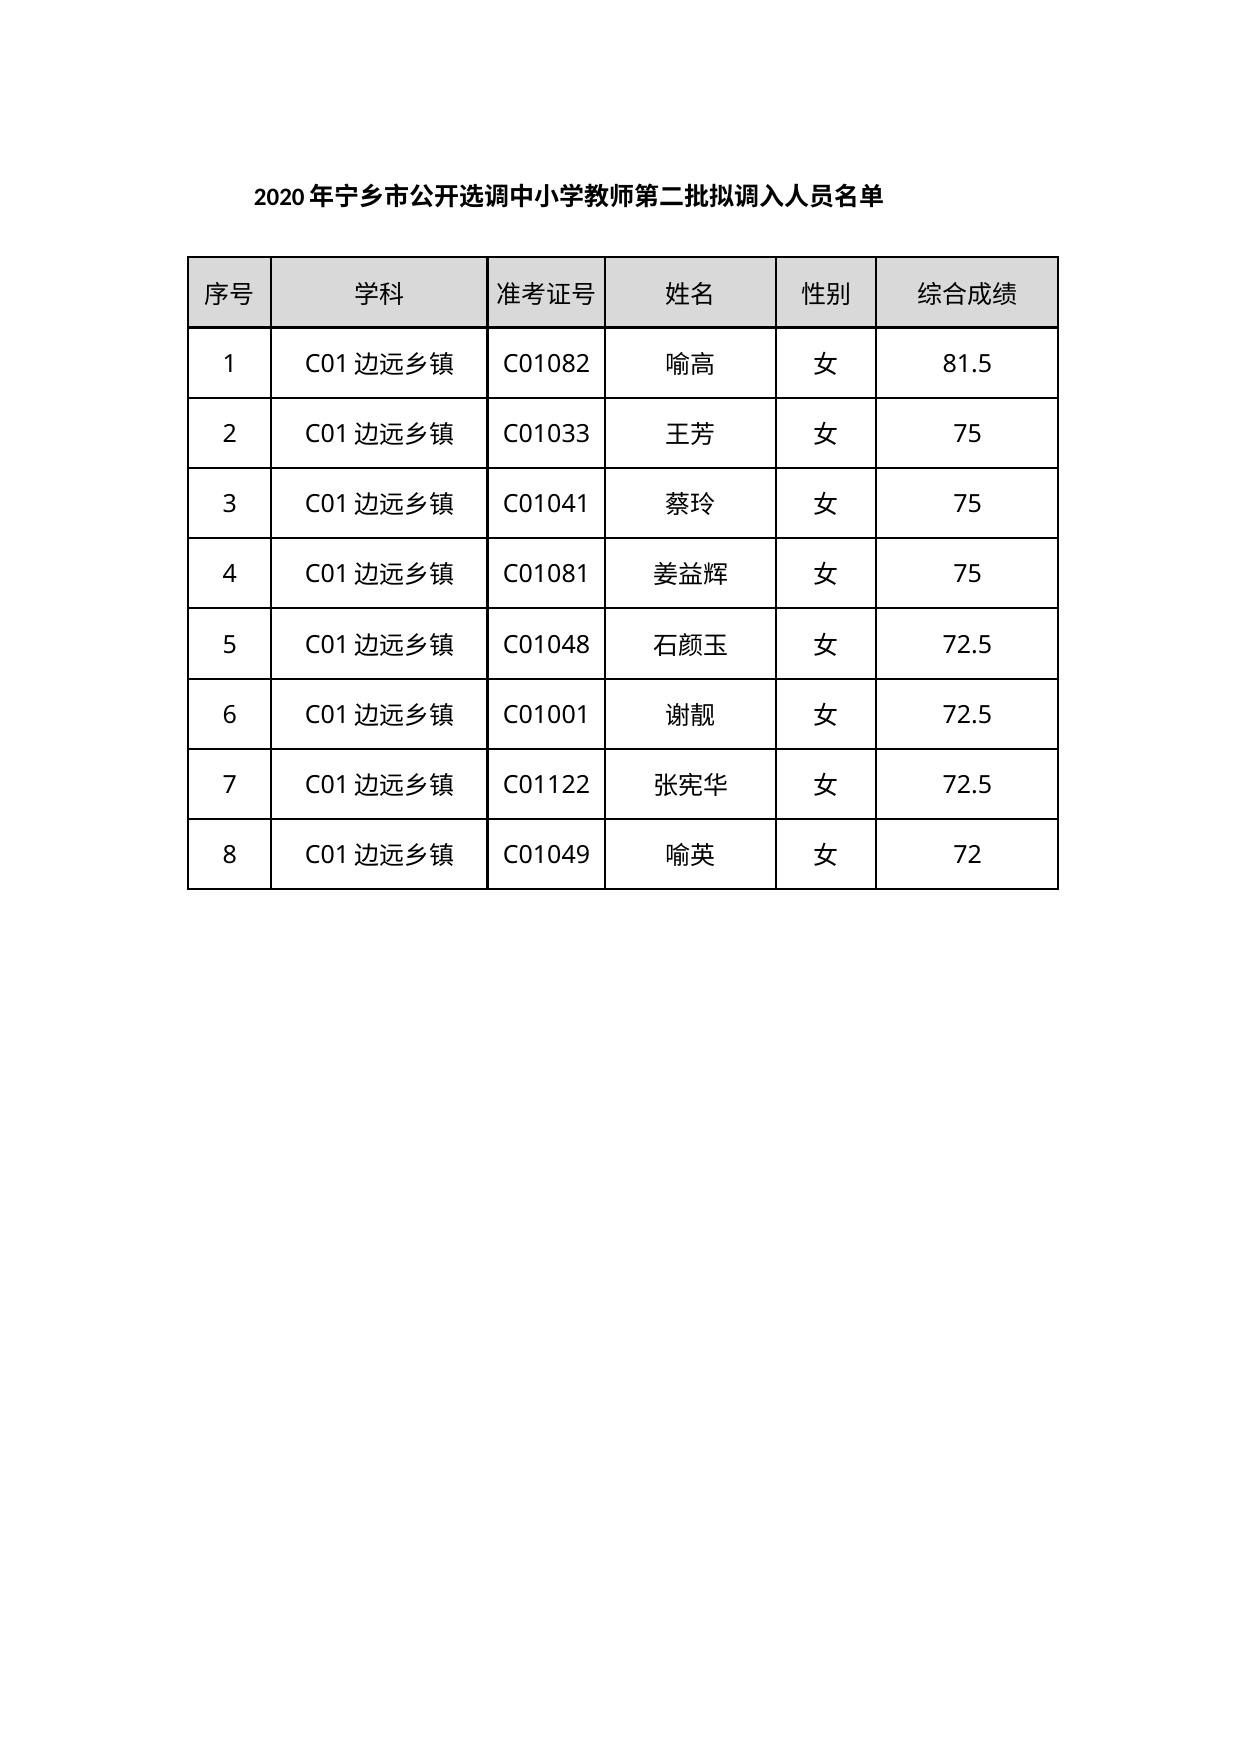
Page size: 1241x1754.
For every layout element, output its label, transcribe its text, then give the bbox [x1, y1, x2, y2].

table_cell 女 [777, 680, 875, 748]
table_cell 女 [777, 820, 875, 888]
table_header 序号 [189, 258, 270, 326]
table_cell C01边远乡镇 [272, 399, 486, 467]
table_cell 72.5 [877, 680, 1057, 748]
table_cell 2 [189, 399, 270, 467]
table_cell 6 [189, 680, 270, 748]
table_cell C01边远乡镇 [272, 680, 486, 748]
table_cell 75 [877, 539, 1057, 607]
table_cell 75 [877, 469, 1057, 537]
table_cell C01081 [489, 539, 604, 607]
table_cell 5 [189, 609, 270, 677]
table_cell 女 [777, 750, 875, 818]
table_cell 72.5 [877, 609, 1057, 677]
table_cell C01边远乡镇 [272, 329, 486, 397]
table_cell C01049 [489, 820, 604, 888]
table_cell C01001 [489, 680, 604, 748]
table_cell C01边远乡镇 [272, 539, 486, 607]
table_header 准考证号 [489, 258, 604, 326]
table_cell 1 [189, 329, 270, 397]
table_cell 谢靓 [606, 680, 775, 748]
table_cell 女 [777, 329, 875, 397]
table_cell 石颜玉 [606, 609, 775, 677]
table_cell C01082 [489, 329, 604, 397]
table_cell 7 [189, 750, 270, 818]
table_cell C01边远乡镇 [272, 609, 486, 677]
table_cell C01033 [489, 399, 604, 467]
table_cell 3 [189, 469, 270, 537]
table_cell 8 [189, 820, 270, 888]
table_cell 姜益辉 [606, 539, 775, 607]
table_cell 喻英 [606, 820, 775, 888]
table_cell C01041 [489, 469, 604, 537]
table_header 性别 [777, 258, 875, 326]
table_cell C01边远乡镇 [272, 820, 486, 888]
table_header 综合成绩 [877, 258, 1057, 326]
table_cell 75 [877, 399, 1057, 467]
table_cell 72.5 [877, 750, 1057, 818]
table_cell 女 [777, 469, 875, 537]
table_cell 81.5 [877, 329, 1057, 397]
table_cell C01048 [489, 609, 604, 677]
table_cell C01边远乡镇 [272, 469, 486, 537]
table_cell 4 [189, 539, 270, 607]
table_cell 女 [777, 609, 875, 677]
text 2020年宁乡市公开选调中小学教师第二批拟调入人员名单 [187, 162, 1053, 227]
table_cell C01122 [489, 750, 604, 818]
table_cell 蔡玲 [606, 469, 775, 537]
table_cell C01边远乡镇 [272, 750, 486, 818]
table_cell 张宪华 [606, 750, 775, 818]
table_cell 女 [777, 399, 875, 467]
table_header 姓名 [606, 258, 775, 326]
table_cell 王芳 [606, 399, 775, 467]
table_cell 喻高 [606, 329, 775, 397]
table_header 学科 [272, 258, 486, 326]
table_cell 女 [777, 539, 875, 607]
table_cell 72 [877, 820, 1057, 888]
